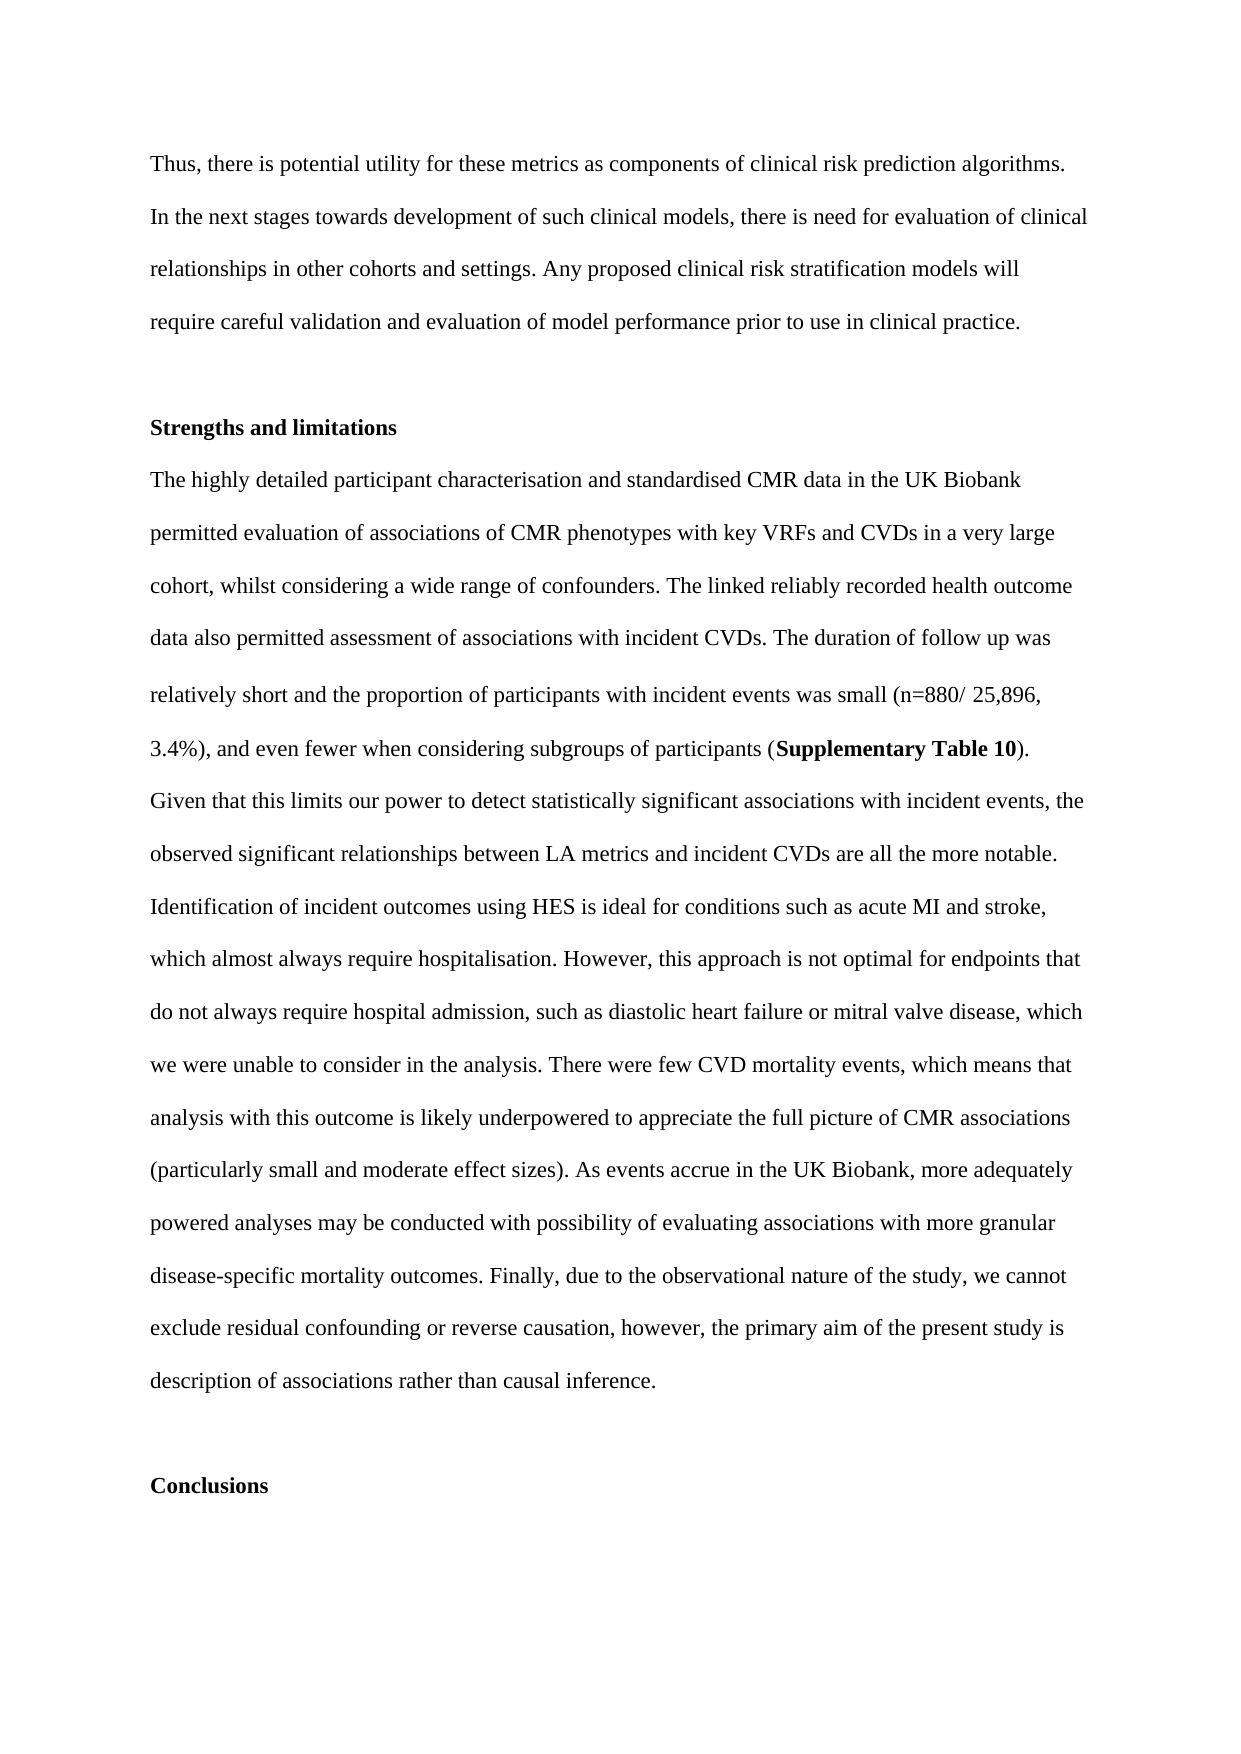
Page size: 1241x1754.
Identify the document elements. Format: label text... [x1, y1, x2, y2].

text Conclusions [150, 1472, 1090, 1499]
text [150, 150, 1090, 334]
text Strengths and limitations [150, 413, 1090, 440]
text The highly detailed participant characterisation and standardised CMR data in the UK Biobank permitted evaluation of associations of CMR phenotypes with key VRFs and CVDs in a very large cohort, whilst considering a wide range of confounders. The linked reliably recorded health outcome data also permitted assessment of associations with incident CVDs. The duration of follow up was relatively short and the proportion of participants with incident events was small (n=880/ 25,896, 3.4%), and even fewer when considering subgroups of participants (Supplementary Table 10). Given that this limits our power to detect statistically significant associations with incident events, the observed significant relationships between LA metrics and incident CVDs are all the more notable. Identification of incident outcomes using HES is ideal for conditions such as acute MI and stroke, which almost always require hospitalisation. However, this approach is not optimal for endpoints that do not always require hospital admission, such as diastolic heart failure or mitral valve disease, which we were unable to consider in the analysis. There were few CVD mortality events, which means that analysis with this outcome is likely underpowered to appreciate the full picture of CMR associations (particularly small and moderate effect sizes). As events accrue in the UK Biobank, more adequately powered analyses may be conducted with possibility of evaluating associations with more granular disease-specific mortality outcomes. Finally, due to the observational nature of the study, we cannot exclude residual confounding or reverse causation, however, the primary aim of the present study is description of associations rather than causal inference. [150, 466, 1090, 1393]
